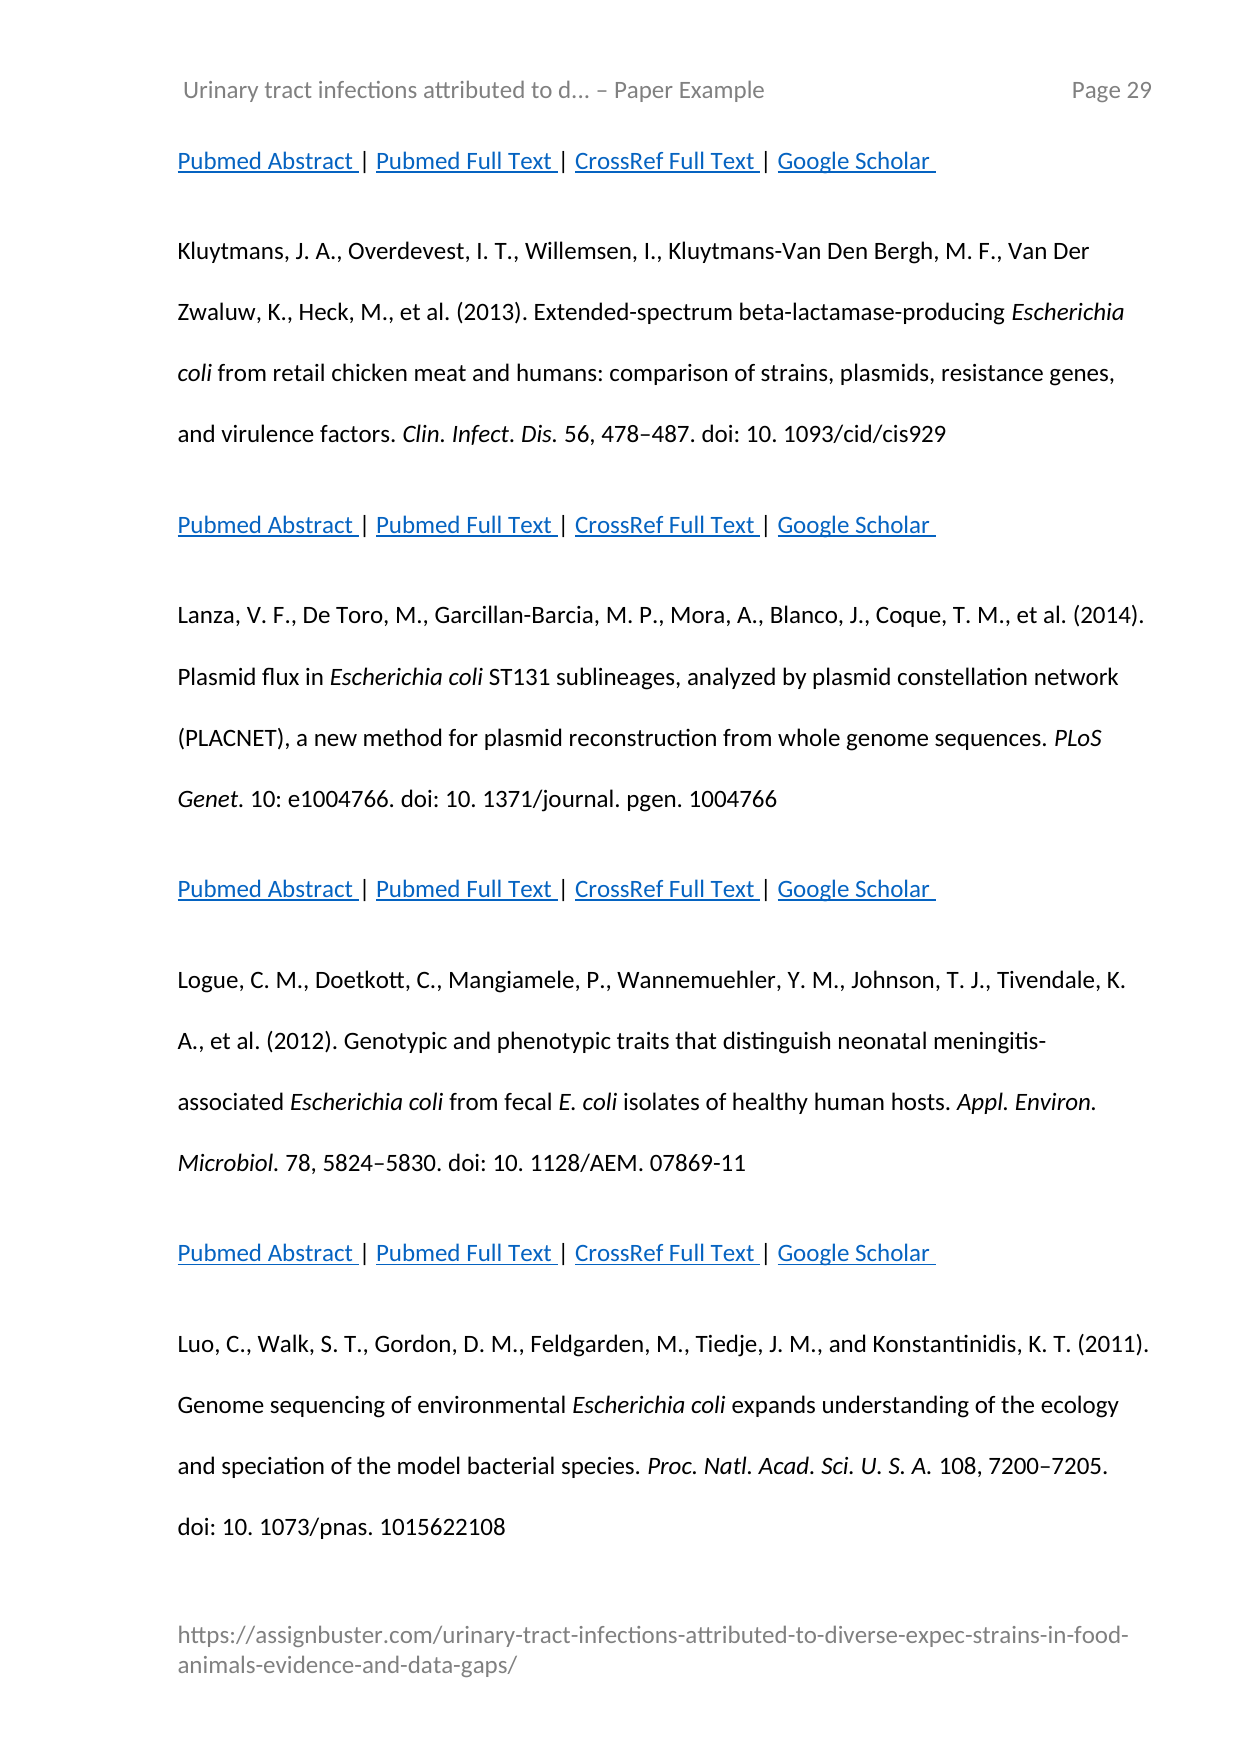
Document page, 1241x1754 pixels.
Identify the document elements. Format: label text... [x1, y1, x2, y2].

text Luo, C., Walk, S. T., Gordon, D. M., Feldgarden, M., Tiedje, J. M., and Konstantinidis, K. T. (2011). Genome sequencing of environmental Escherichia coli expands understanding of the ecology and speciation of the model bacterial species. Proc. Natl. Acad. Sci. U. S. A. 108, 7200–7205. doi: 10. 1073/pnas. 1015622108 [177, 1328, 1152, 1542]
text Logue, C. M., Doetkott, C., Mangiamele, P., Wannemuehler, Y. M., Johnson, T. J., Tivendale, K. A., et al. (2012). Genotypic and phenotypic traits that distinguish neonatal meningitis-associated Escherichia coli from fecal E. coli isolates of healthy human hosts. Appl. Environ. Microbiol. 78, 5824–5830. doi: 10. 1128/AEM. 07869-11 [177, 964, 1152, 1177]
text Kluytmans, J. A., Overdevest, I. T., Willemsen, I., Kluytmans-Van Den Bergh, M. F., Van Der Zwaluw, K., Heck, M., et al. (2013). Extended-spectrum beta-lactamase-producing Escherichia coli from retail chicken meat and humans: comparison of strains, plasmids, resistance genes, and virulence factors. Clin. Infect. Dis. 56, 478–487. doi: 10. 1093/cid/cis929 [177, 236, 1152, 449]
text Pubmed Abstract | Pubmed Full Text | CrossRef Full Text | Google Scholar [177, 145, 1152, 176]
text Pubmed Abstract | Pubmed Full Text | CrossRef Full Text | Google Scholar [177, 873, 1152, 904]
text Pubmed Abstract | Pubmed Full Text | CrossRef Full Text | Google Scholar [177, 1237, 1152, 1268]
text Lanza, V. F., De Toro, M., Garcillan-Barcia, M. P., Mora, A., Blanco, J., Coque, T. M., et al. (2014). Plasmid flux in Escherichia coli ST131 sublineages, analyzed by plasmid constellation network (PLACNET), a new method for plasmid reconstruction from whole genome sequences. PLoS Genet. 10: e1004766. doi: 10. 1371/journal. pgen. 1004766 [177, 600, 1152, 813]
text Pubmed Abstract | Pubmed Full Text | CrossRef Full Text | Google Scholar [177, 509, 1152, 540]
